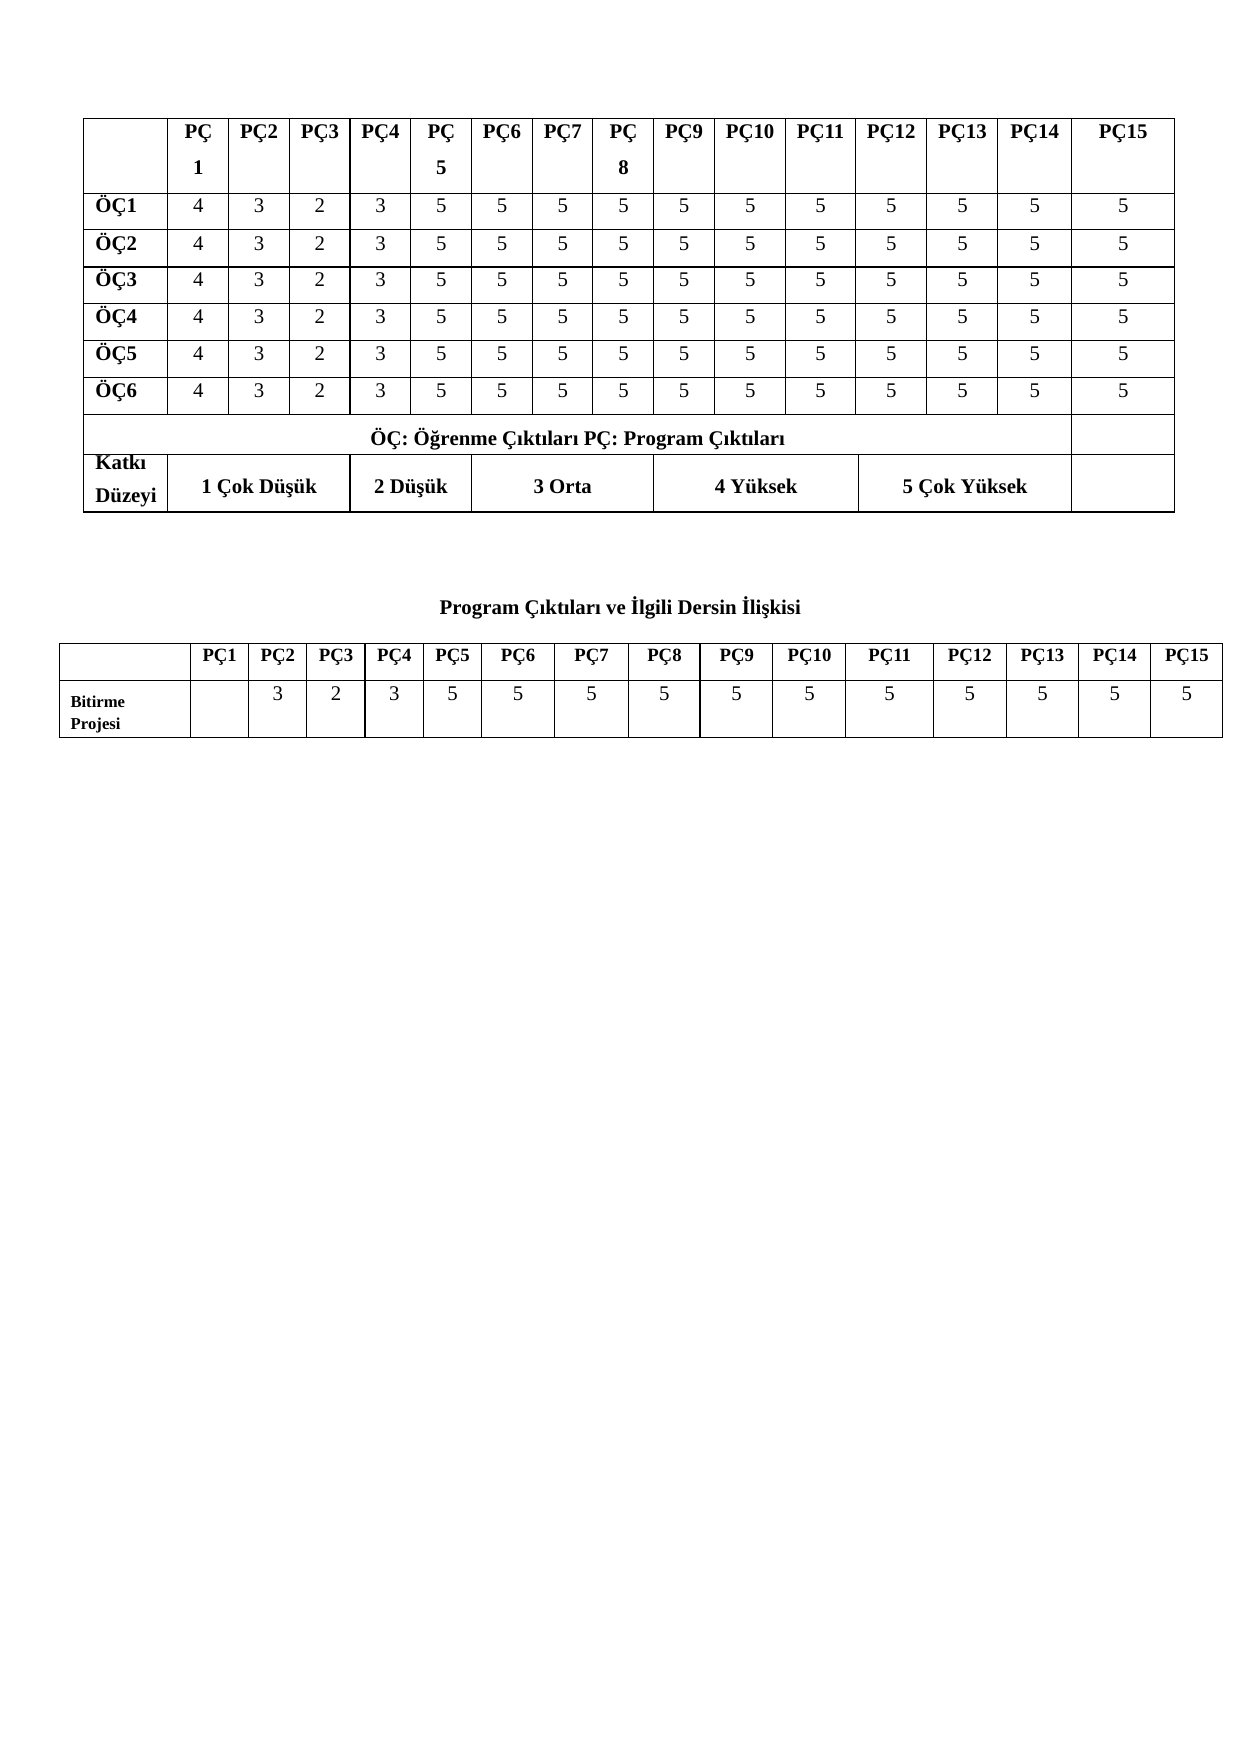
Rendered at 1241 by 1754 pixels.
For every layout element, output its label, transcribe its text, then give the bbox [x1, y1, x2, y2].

table_cell 5 [773, 681, 845, 737]
table_cell PÇ14 [998, 119, 1071, 192]
table_header PÇ3 [307, 644, 364, 680]
table_cell 5 [654, 304, 714, 340]
table_cell 5 [1072, 378, 1174, 414]
table_header PÇ6 [482, 644, 554, 680]
table_cell 5 [786, 194, 855, 229]
table_cell 5 [472, 194, 532, 229]
table_cell 4 Yüksek [654, 455, 858, 511]
table_cell PÇ7 [533, 119, 592, 192]
table_cell 5 [411, 378, 471, 414]
table_cell 5 [856, 194, 926, 229]
table_cell PÇ9 [654, 119, 714, 192]
table_cell PÇ10 [715, 119, 785, 192]
table_cell 5 [998, 194, 1071, 229]
table_cell 2 [290, 194, 349, 229]
table_cell 5 [715, 304, 785, 340]
table_cell 2 Düşük [351, 455, 471, 511]
table_cell 5 [998, 230, 1071, 266]
table_cell 5 [715, 341, 785, 377]
table_cell ÖÇ6 [84, 378, 167, 414]
table_cell 5 [593, 378, 653, 414]
table_cell 5 [701, 681, 772, 737]
table_cell 5 [533, 230, 592, 266]
table_cell 5 [472, 378, 532, 414]
table_cell 3 [351, 194, 410, 229]
table_cell 5 [1007, 681, 1078, 737]
table_header PÇ13 [1007, 644, 1078, 680]
table_cell 3 [351, 341, 410, 377]
table_cell 4 [168, 341, 228, 377]
table_cell PÇ3 [290, 119, 349, 192]
table_cell PÇ4 [351, 119, 410, 192]
table_cell 4 [168, 230, 228, 266]
table_cell 4 [168, 378, 228, 414]
table_cell PÇ2 [229, 119, 289, 192]
table_cell 3 Orta [472, 455, 653, 511]
table_cell 5 [593, 230, 653, 266]
table_header PÇ8 [629, 644, 699, 680]
table_cell 3 [229, 304, 289, 340]
table_cell [1072, 455, 1174, 511]
table_cell PÇ11 [786, 119, 855, 192]
table_cell 3 [229, 378, 289, 414]
table_cell 5 [593, 268, 653, 303]
table_header PÇ12 [934, 644, 1006, 680]
table_cell 4 [168, 268, 228, 303]
table_cell 4 [168, 194, 228, 229]
table_cell 5 [472, 304, 532, 340]
table_cell 5 [998, 268, 1071, 303]
table_cell 5 [1151, 681, 1222, 737]
table_cell Katkı Düzeyi [84, 455, 167, 511]
table_cell 5 [927, 304, 997, 340]
table_cell 5 [424, 681, 481, 737]
table_cell 3 [229, 341, 289, 377]
table_cell ÖÇ3 [84, 268, 167, 303]
table_header PÇ14 [1079, 644, 1150, 680]
table_cell PÇ15 [1072, 119, 1174, 192]
table_cell 5 [482, 681, 554, 737]
table_cell 2 [290, 378, 349, 414]
table_cell 5 [927, 341, 997, 377]
table_cell [1072, 415, 1174, 454]
table_cell 5 [411, 268, 471, 303]
table_cell 5 [927, 230, 997, 266]
table_cell 2 [307, 681, 364, 737]
table_cell 1 Çok Düşük [168, 455, 349, 511]
table_cell 5 [998, 378, 1071, 414]
table_cell 5 [1072, 268, 1174, 303]
table_cell 5 [533, 341, 592, 377]
table_cell 5 [846, 681, 933, 737]
table_cell 5 [533, 268, 592, 303]
table_cell ÖÇ4 [84, 304, 167, 340]
table_cell 3 [351, 304, 410, 340]
table_cell 5 [411, 230, 471, 266]
table_cell PÇ12 [856, 119, 926, 192]
table_cell 3 [351, 378, 410, 414]
table_cell ÖÇ2 [84, 230, 167, 266]
table_cell 5 [411, 341, 471, 377]
table_cell 5 [856, 268, 926, 303]
table_cell PÇ1 [168, 119, 228, 192]
table_header PÇ15 [1151, 644, 1222, 680]
table_cell 5 [927, 194, 997, 229]
table_cell 5 [927, 268, 997, 303]
table_cell 5 [715, 194, 785, 229]
table_cell ÖÇ5 [84, 341, 167, 377]
table_cell 3 [366, 681, 423, 737]
table_cell [191, 681, 248, 737]
table_cell ÖÇ: Öğrenme Çıktıları PÇ: Program Çıktıları [84, 415, 1071, 454]
table_cell PÇ6 [472, 119, 532, 192]
table_cell 2 [290, 268, 349, 303]
table_cell 5 [411, 194, 471, 229]
text Program Çıktıları ve İlgili Dersin İlişkisi [148, 595, 1092, 619]
table_cell ÖÇ1 [84, 194, 167, 229]
table_cell 5 [472, 230, 532, 266]
table_header PÇ7 [555, 644, 628, 680]
table_header [60, 644, 190, 680]
table_cell 5 [1079, 681, 1150, 737]
table_header PÇ11 [846, 644, 933, 680]
table_cell 5 [533, 378, 592, 414]
table_cell 5 [593, 341, 653, 377]
table_cell 5 [593, 194, 653, 229]
table_cell 4 [168, 304, 228, 340]
table_cell 2 [290, 230, 349, 266]
table_cell 5 [472, 268, 532, 303]
table_cell 5 [856, 230, 926, 266]
table_cell 5 [472, 341, 532, 377]
table_cell 5 [1072, 230, 1174, 266]
table_cell 5 [654, 378, 714, 414]
table_cell 3 [229, 268, 289, 303]
table_cell 5 [856, 378, 926, 414]
table_cell 5 [927, 378, 997, 414]
table_cell 5 [593, 304, 653, 340]
table_cell 3 [249, 681, 306, 737]
table_cell 5 [411, 304, 471, 340]
table_cell 2 [290, 304, 349, 340]
table_cell 5 Çok Yüksek [859, 455, 1071, 511]
table_cell 3 [351, 268, 410, 303]
table_cell [84, 119, 167, 192]
table_cell PÇ13 [927, 119, 997, 192]
table_cell 5 [856, 304, 926, 340]
table_cell 5 [654, 230, 714, 266]
table_cell 5 [1072, 194, 1174, 229]
table_cell PÇ5 [411, 119, 471, 192]
table_cell 5 [786, 268, 855, 303]
table_cell 5 [715, 230, 785, 266]
table_cell 5 [555, 681, 628, 737]
table_header PÇ1 [191, 644, 248, 680]
table_cell 5 [786, 304, 855, 340]
table_cell 5 [786, 341, 855, 377]
table_header PÇ5 [424, 644, 481, 680]
table_cell 5 [533, 194, 592, 229]
table_cell 5 [786, 230, 855, 266]
table_cell 5 [998, 341, 1071, 377]
table_cell 5 [998, 304, 1071, 340]
table_cell 5 [856, 341, 926, 377]
table_cell 5 [1072, 304, 1174, 340]
table_header PÇ10 [773, 644, 845, 680]
table_cell 2 [290, 341, 349, 377]
table_header PÇ9 [701, 644, 772, 680]
table_cell Bitirme Projesi [60, 681, 190, 737]
table_cell 3 [229, 194, 289, 229]
table_cell 5 [654, 268, 714, 303]
table_cell 3 [351, 230, 410, 266]
table_cell 5 [715, 378, 785, 414]
table_cell 5 [786, 378, 855, 414]
table_cell 5 [934, 681, 1006, 737]
table_cell 5 [654, 194, 714, 229]
table_header PÇ2 [249, 644, 306, 680]
table_cell 5 [1072, 341, 1174, 377]
table_cell 5 [654, 341, 714, 377]
table_cell 5 [629, 681, 699, 737]
table_cell 5 [533, 304, 592, 340]
table_cell 5 [715, 268, 785, 303]
table_cell 3 [229, 230, 289, 266]
table_header PÇ4 [366, 644, 423, 680]
table_cell PÇ8 [593, 119, 653, 192]
